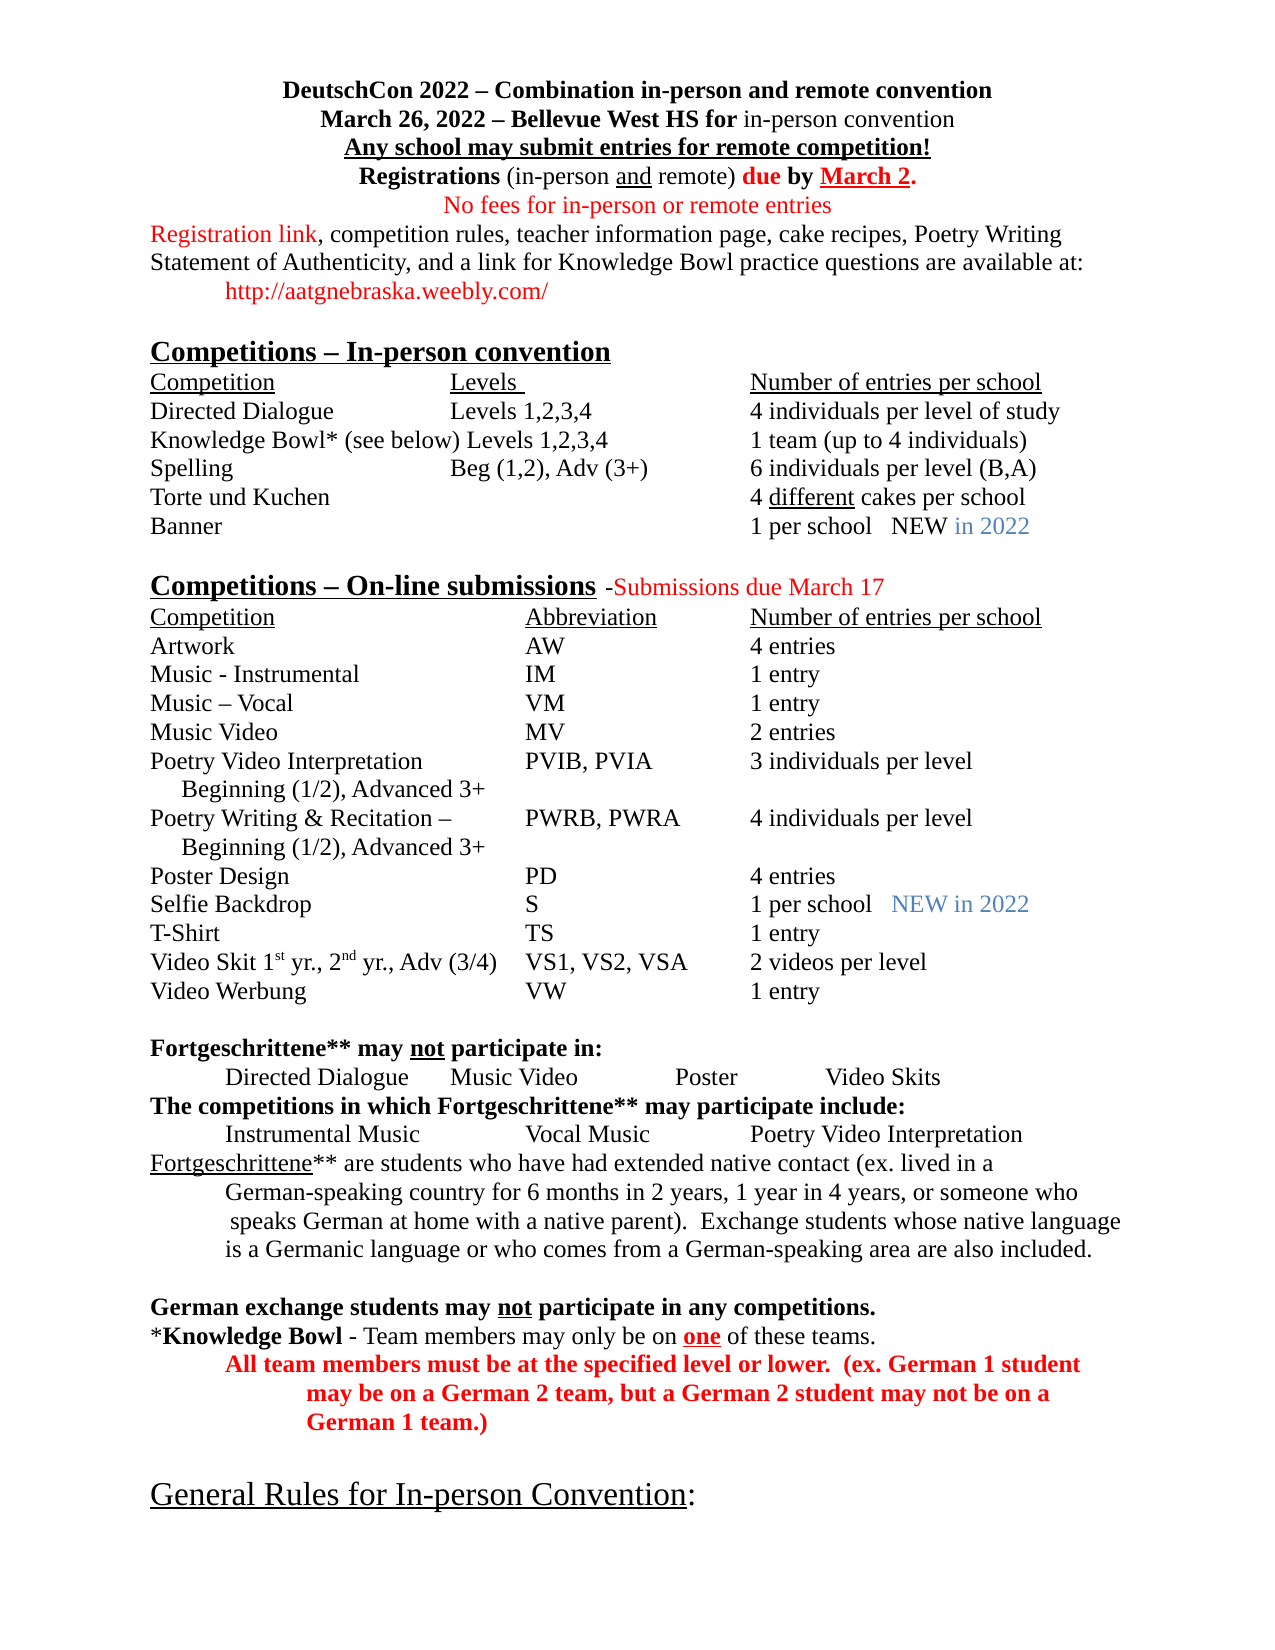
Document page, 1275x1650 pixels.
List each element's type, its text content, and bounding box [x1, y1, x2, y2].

text Spelling Beg (1,2), Adv (3+) 6 individuals per level (B,A) [150, 453, 1125, 482]
text Competitions – In-person convention [150, 334, 1125, 367]
text Fortgeschrittene** may not participate in: [150, 1033, 1125, 1062]
text Competitions – On-line submissions -Submissions due March 17 [150, 568, 1125, 602]
text Video Werbung VW 1 entry [150, 976, 1125, 1004]
text Banner 1 per school NEW in 2022 [150, 511, 1125, 540]
text T-Shirt TS 1 entry [150, 918, 1125, 947]
text German exchange students may not participate in any competitions. [150, 1292, 1125, 1321]
text Knowledge Bowl* (see below) Levels 1,2,3,4 1 team (up to 4 individuals) [150, 425, 1125, 453]
text Poetry Writing & Recitation – PWRB, PWRA 4 individuals per level [150, 803, 1125, 832]
text March 26, 2022 – Bellevue West HS for in-person convention [150, 104, 1125, 132]
text Video Skit 1st yr., 2nd yr., Adv (3/4) VS1, VS2, VSA 2 videos per level [150, 947, 1125, 976]
text Registration link, competition rules, teacher information page, cake recipes, Poetry Writing Statement of Authenticity, and a link for Knowledge Bowl practice questions are available at: [150, 219, 1125, 276]
text Competition Abbreviation Number of entries per school [150, 602, 1125, 631]
text Fortgeschrittene** are students who have had extended native contact (ex. lived in a German-speaking country for 6 months in 2 years, 1 year in 4 years, or someone who [150, 1148, 1125, 1206]
text General Rules for In-person Convention: [150, 1474, 1125, 1512]
text Poster Design PD 4 entries [150, 861, 1125, 889]
text Poetry Video Interpretation PVIB, PVIA 3 individuals per level [150, 746, 1125, 774]
text German 1 team.) [225, 1407, 1125, 1436]
text Music - Instrumental IM 1 entry [150, 659, 1125, 688]
text Beginning (1/2), Advanced 3+ [150, 774, 1125, 803]
text may be on a German 2 team, but a German 2 student may not be on a [225, 1378, 1125, 1407]
text Registrations (in-person and remote) due by March 2. [150, 161, 1125, 190]
text speaks German at home with a native parent). Exchange students whose native language is a Germanic language or who comes from a German-speaking area are also included. [225, 1206, 1125, 1292]
text Any school may submit entries for remote competition! [150, 132, 1125, 161]
text Artwork AW 4 entries [150, 631, 1125, 659]
text Directed Dialogue Levels 1,2,3,4 4 individuals per level of study [150, 396, 1125, 425]
text No fees for in-person or remote entries [150, 190, 1125, 219]
text Directed Dialogue Music Video Poster Video Skits [150, 1062, 1125, 1091]
text All team members must be at the specified level or lower. (ex. German 1 student [150, 1349, 1125, 1378]
text Instrumental Music Vocal Music Poetry Video Interpretation [150, 1119, 1125, 1148]
text Beginning (1/2), Advanced 3+ [150, 832, 1125, 861]
text The competitions in which Fortgeschrittene** may participate include: [150, 1091, 1125, 1119]
text Torte und Kuchen 4 different cakes per school [150, 482, 1125, 511]
text http://aatgnebraska.weebly.com/ [150, 276, 1125, 305]
text *Knowledge Bowl - Team members may only be on one of these teams. [150, 1321, 1125, 1349]
text DeutschCon 2022 – Combination in-person and remote convention [150, 75, 1125, 104]
text Music – Vocal VM 1 entry [150, 688, 1125, 717]
text Selfie Backdrop S 1 per school NEW in 2022 [150, 889, 1125, 918]
text Competition Levels Number of entries per school [150, 367, 1125, 396]
text Music Video MV 2 entries [150, 717, 1125, 746]
